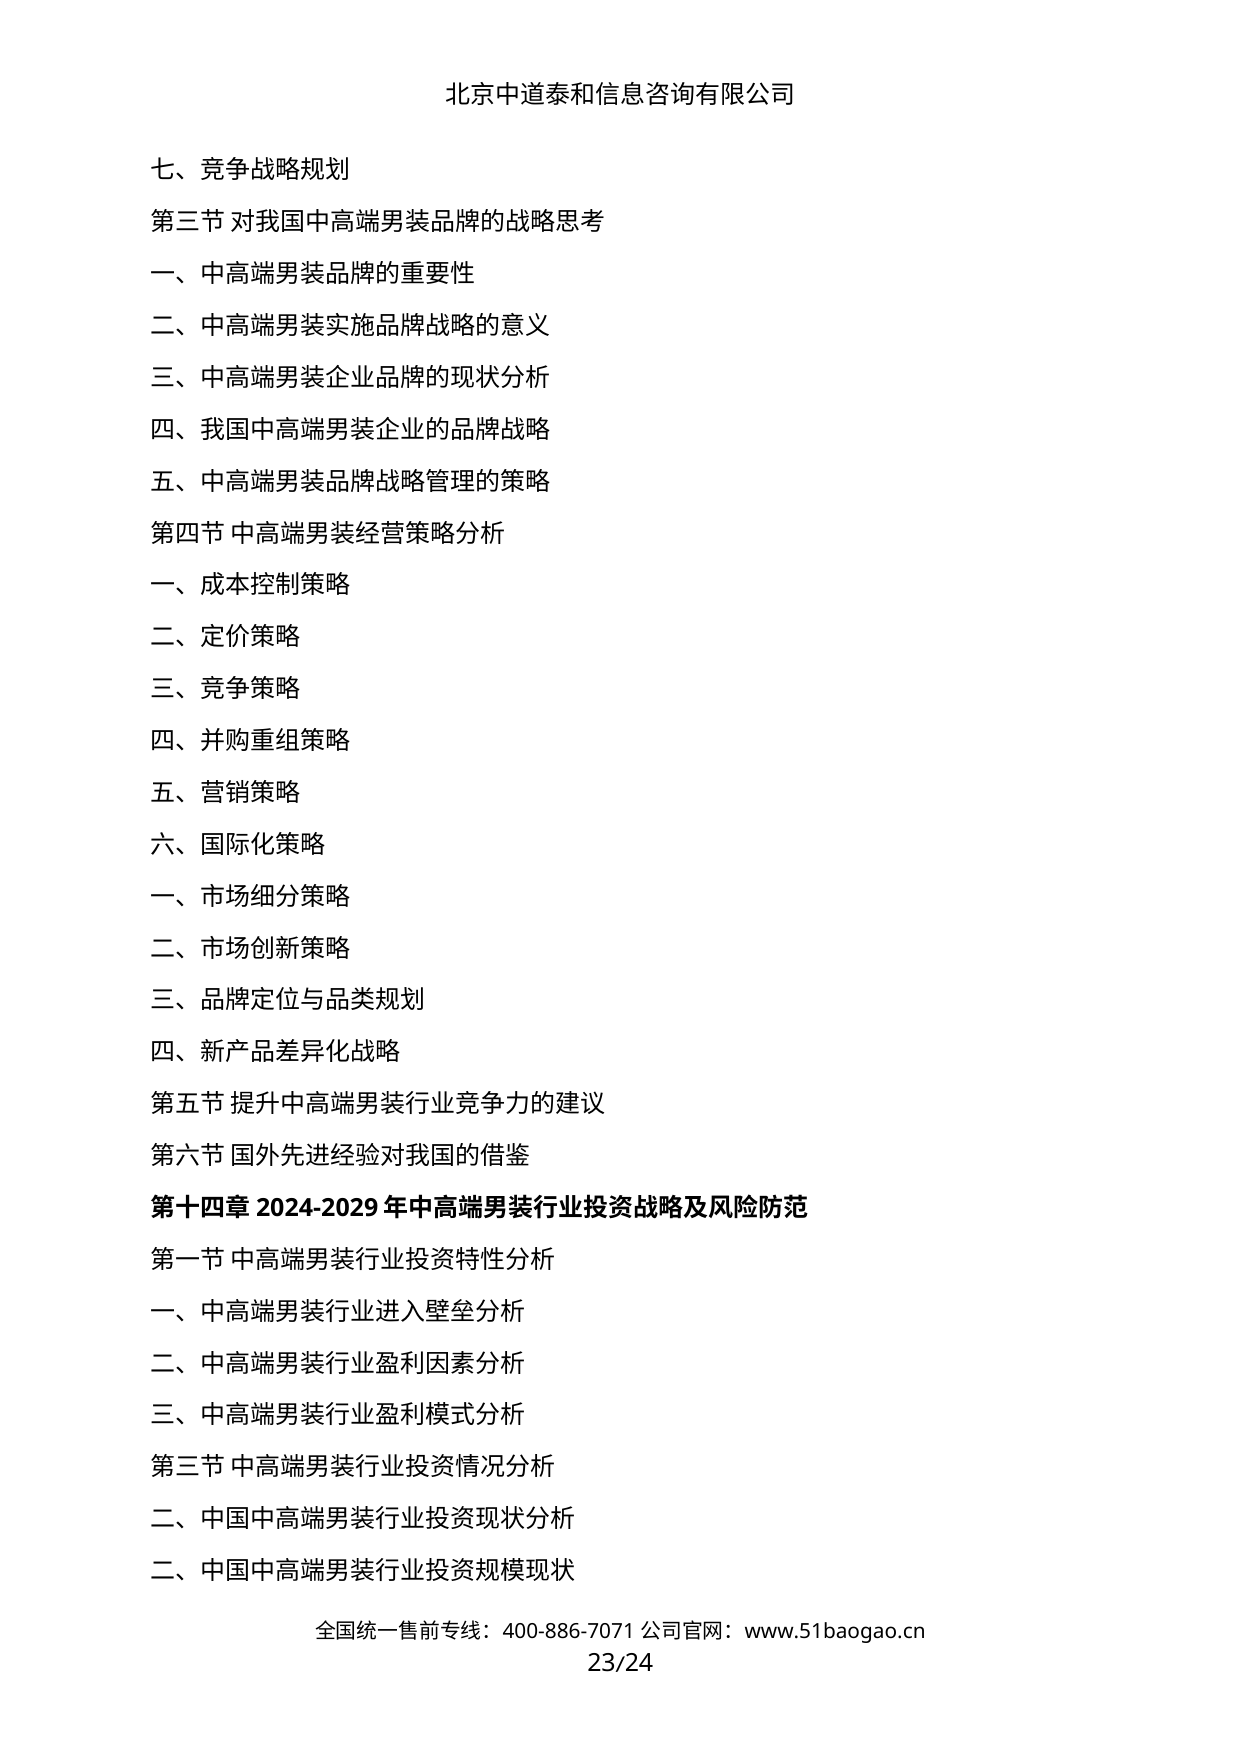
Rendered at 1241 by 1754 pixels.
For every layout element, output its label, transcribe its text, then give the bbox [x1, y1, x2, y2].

text 三、竞争策略 [150, 669, 1090, 705]
text 二、市场创新策略 [150, 928, 1090, 964]
text 第六节 国外先进经验对我国的借鉴 [150, 1136, 1090, 1172]
text 三、中高端男装行业盈利模式分析 [150, 1395, 1090, 1431]
text 七、竞争战略规划 [150, 150, 1090, 186]
text 四、我国中高端男装企业的品牌战略 [150, 409, 1090, 446]
text 二、中高端男装行业盈利因素分析 [150, 1343, 1090, 1379]
text 六、国际化策略 [150, 824, 1090, 861]
text 第一节 中高端男装行业投资特性分析 [150, 1239, 1090, 1276]
text 第十四章 2024-2029年中高端男装行业投资战略及风险防范 [150, 1187, 1090, 1224]
text 三、品牌定位与品类规划 [150, 980, 1090, 1016]
text 二、中高端男装实施品牌战略的意义 [150, 306, 1090, 342]
text 四、新产品差异化战略 [150, 1032, 1090, 1068]
text 一、中高端男装品牌的重要性 [150, 254, 1090, 290]
text 三、中高端男装企业品牌的现状分析 [150, 357, 1090, 394]
text 一、中高端男装行业进入壁垒分析 [150, 1291, 1090, 1327]
text 五、中高端男装品牌战略管理的策略 [150, 461, 1090, 497]
text 一、成本控制策略 [150, 565, 1090, 601]
text 第四节 中高端男装经营策略分析 [150, 513, 1090, 549]
text 二、中国中高端男装行业投资规模现状 [150, 1551, 1090, 1587]
text 四、并购重组策略 [150, 721, 1090, 757]
text 五、营销策略 [150, 772, 1090, 809]
text 第三节 对我国中高端男装品牌的战略思考 [150, 202, 1090, 238]
text 二、中国中高端男装行业投资现状分析 [150, 1499, 1090, 1535]
text 第五节 提升中高端男装行业竞争力的建议 [150, 1084, 1090, 1120]
text 一、市场细分策略 [150, 876, 1090, 912]
text 第三节 中高端男装行业投资情况分析 [150, 1447, 1090, 1483]
text 二、定价策略 [150, 617, 1090, 653]
